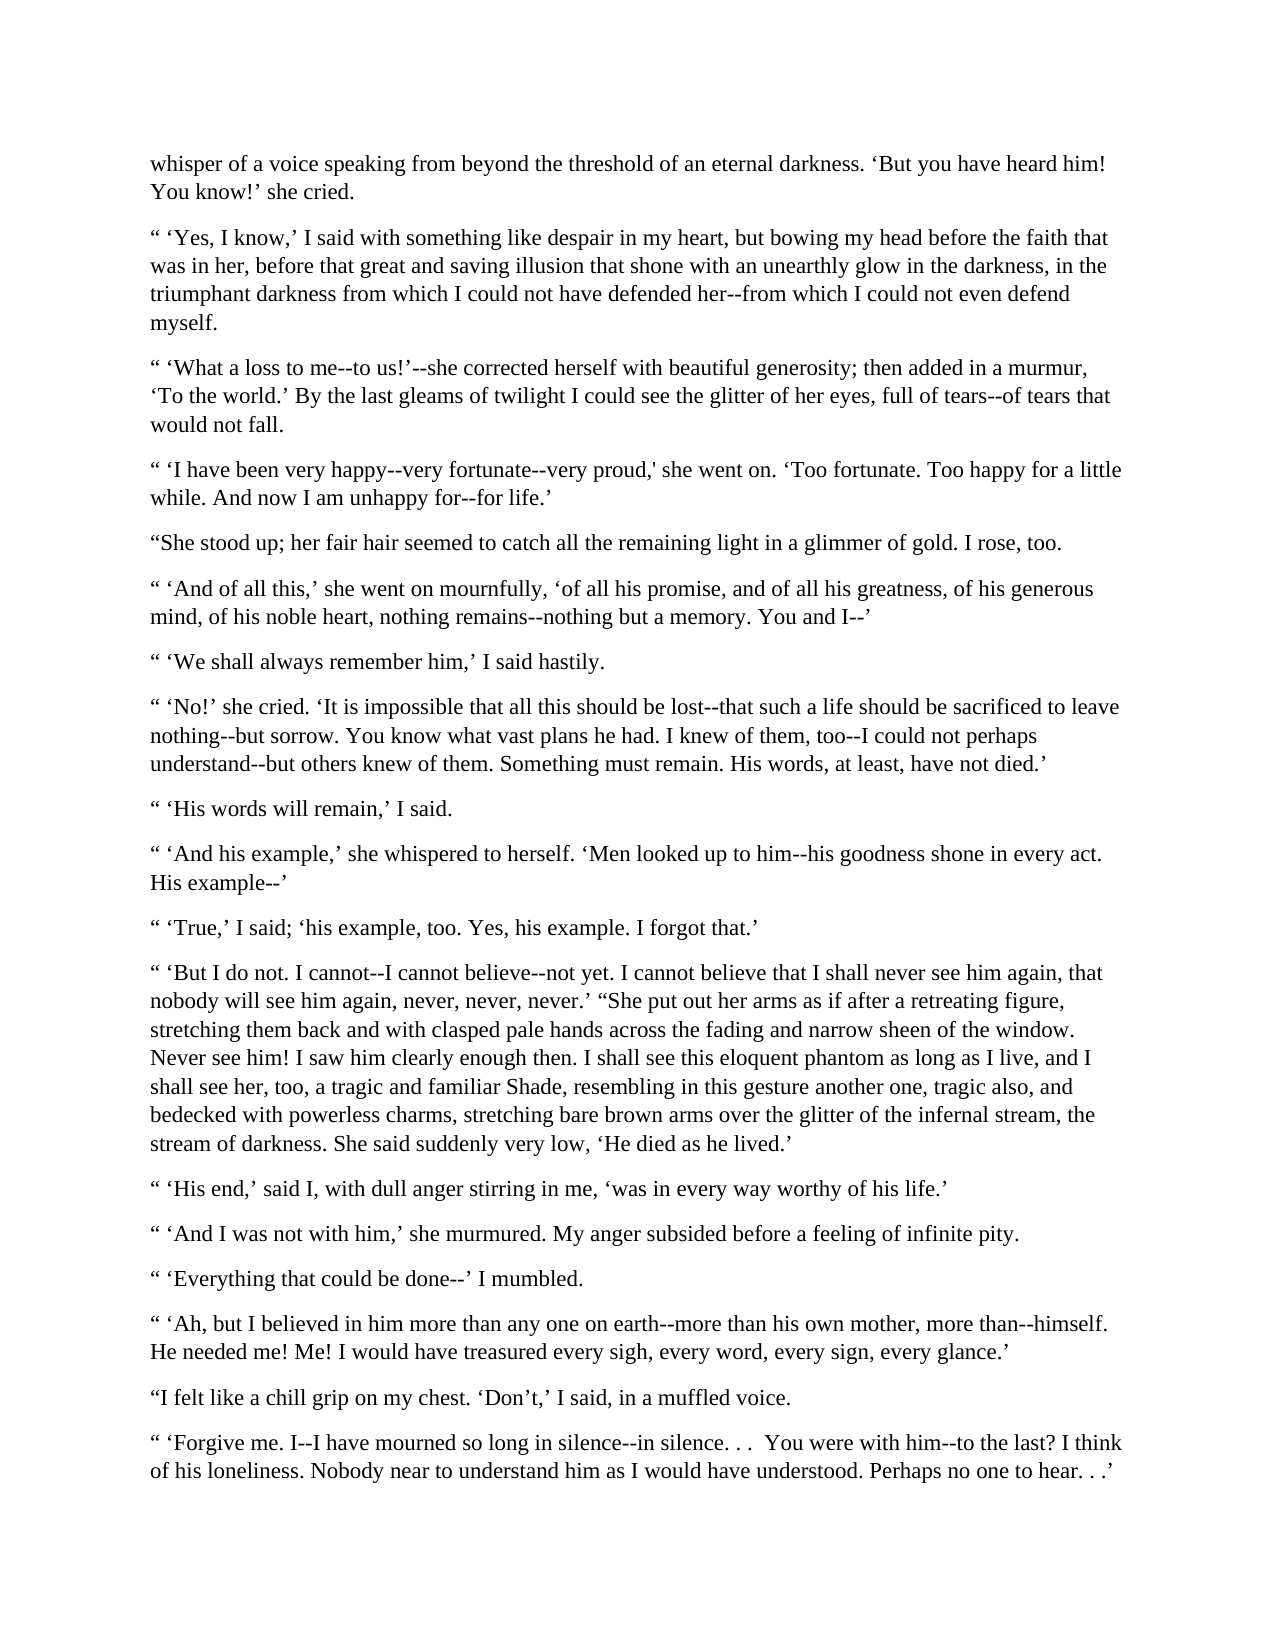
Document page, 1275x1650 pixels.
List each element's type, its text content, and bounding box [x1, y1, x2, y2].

text “ ‘And his example,’ she whispered to herself. ‘Men looked up to him--his goodness shone in every act. His example--’ [150, 840, 1125, 895]
text “ ‘I have been very happy--very fortunate--very proud,' she went on. ‘Too fortunate. Too happy for a little while. And now I am unhappy for--for life.’ [150, 456, 1125, 511]
text “ ‘His words will remain,’ I said. [150, 795, 1125, 822]
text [150, 150, 1125, 205]
text “ ‘No!’ she cried. ‘It is impossible that all this should be lost--that such a life should be sacrificed to leave nothing--but sorrow. You know what vast plans he had. I knew of them, too--I could not perhaps understand--but others knew of them. Something must remain. His words, at least, have not died.’ [150, 693, 1125, 776]
text “ ‘Yes, I know,’ I said with something like despair in my heart, but bowing my head before the faith that was in her, before that great and saving illusion that shone with an unearthly glow in the darkness, in the triumphant darkness from which I could not have defended her--from which I could not even defend myself. [150, 223, 1125, 335]
text “ ‘And of all this,’ she went on mournfully, ‘of all his promise, and of all his greatness, of his generous mind, of his noble heart, nothing remains--nothing but a memory. You and I--’ [150, 574, 1125, 629]
text “ ‘We shall always remember him,’ I said hastily. [150, 648, 1125, 674]
text “ ‘But I do not. I cannot--I cannot believe--not yet. I cannot believe that I shall never see him again, that nobody will see him again, never, never, never.’ “She put out her arms as if after a retreating figure, stretching them back and with clasped pale hands across the fading and narrow sheen of the window. Never see him! I saw him clearly enough then. I shall see this eloquent phantom as long as I live, and I shall see her, too, a tragic and familiar Shade, resembling in this gesture another one, tragic also, and bedecked with powerless charms, stretching bare brown arms over the glitter of the infernal stream, the stream of darkness. She said suddenly very low, ‘He died as he lived.’ [150, 959, 1125, 1156]
text “ ‘His end,’ said I, with dull anger stirring in me, ‘was in every way worthy of his life.’ [150, 1175, 1125, 1201]
text “ ‘And I was not with him,’ she murmured. My anger subsided before a feeling of infinite pity. [150, 1220, 1125, 1246]
text “ ‘Ah, but I believed in him more than any one on earth--more than his own mother, more than--himself. He needed me! Me! I would have treasured every sigh, every word, every sign, every glance.’ [150, 1310, 1125, 1365]
text “ ‘What a loss to me--to us!’--she corrected herself with beautiful generosity; then added in a murmur, ‘To the world.’ By the last gleams of twilight I could see the glitter of her eyes, full of tears--of tears that would not fall. [150, 354, 1125, 437]
text “I felt like a chill grip on my chest. ‘Don’t,’ I said, in a muffled voice. [150, 1383, 1125, 1410]
text “ ‘True,’ I said; ‘his example, too. Yes, his example. I forgot that.’ [150, 914, 1125, 940]
text “ ‘Everything that could be done--’ I mumbled. [150, 1265, 1125, 1291]
text “She stood up; her fair hair seemed to catch all the remaining light in a glimmer of gold. I rose, too. [150, 529, 1125, 556]
text “ ‘Forgive me. I--I have mourned so long in silence--in silence. . . You were with him--to the last? I think of his loneliness. Nobody near to understand him as I would have understood. Perhaps no one to hear. . .’ [150, 1429, 1125, 1483]
